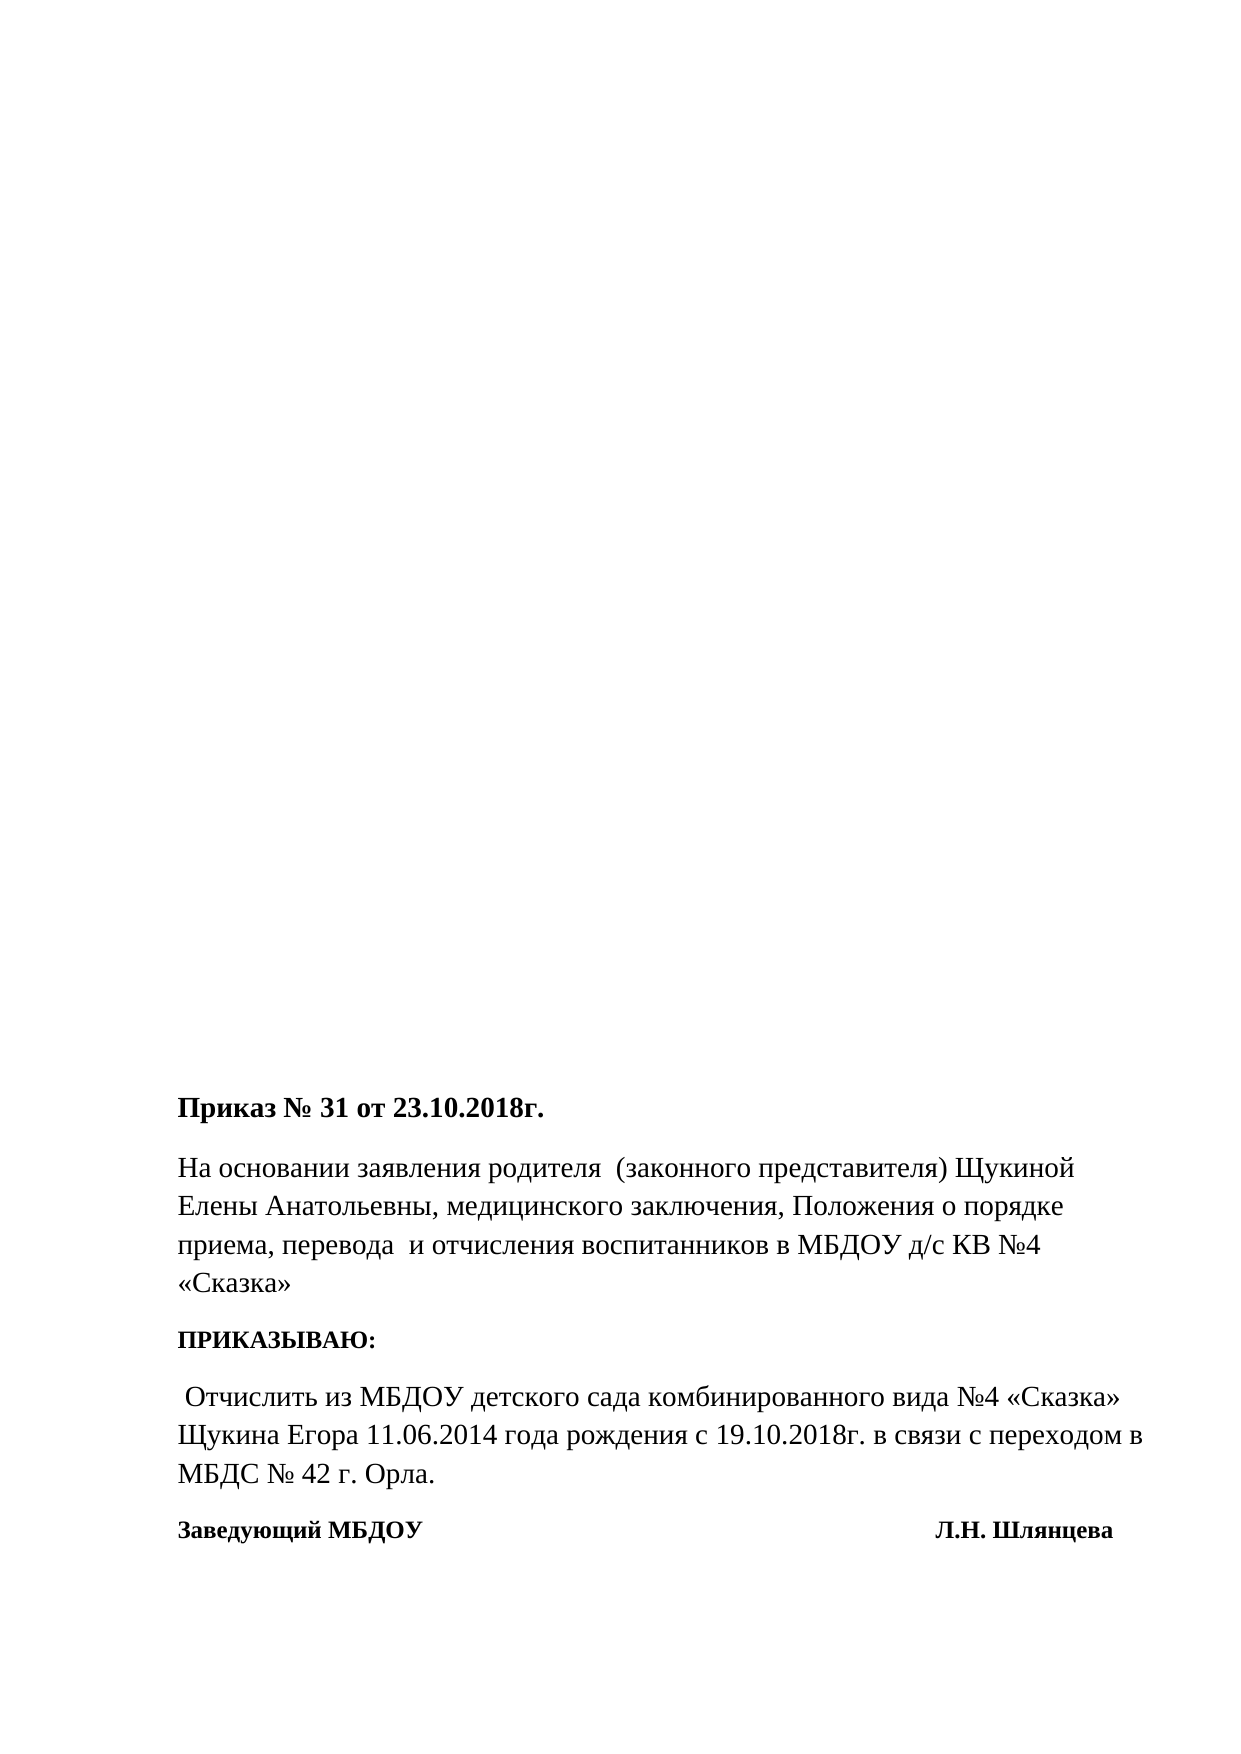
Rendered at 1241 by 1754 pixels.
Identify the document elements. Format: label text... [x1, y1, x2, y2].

text На основании заявления родителя (законного представителя) Щукиной Елены Анатольевны, медицинского заключения, Положения о порядке приема, перевода и отчисления воспитанников в МБДОУ д/с КВ №4 «Сказка» [177, 1150, 1152, 1299]
text Заведующий МБДОУ Л.Н. Шлянцева [177, 1515, 1152, 1544]
text Отчислить из МБДОУ детского сада комбинированного вида №4 «Сказка» Щукина Егора 11.06.2014 года рождения с 19.10.2018г. в связи с переходом в МБДС № 42 г. Орла. [177, 1379, 1152, 1489]
text ПРИКАЗЫВАЮ: [177, 1325, 1152, 1354]
text Приказ № 31 от 23.10.2018г. [177, 1091, 1152, 1124]
